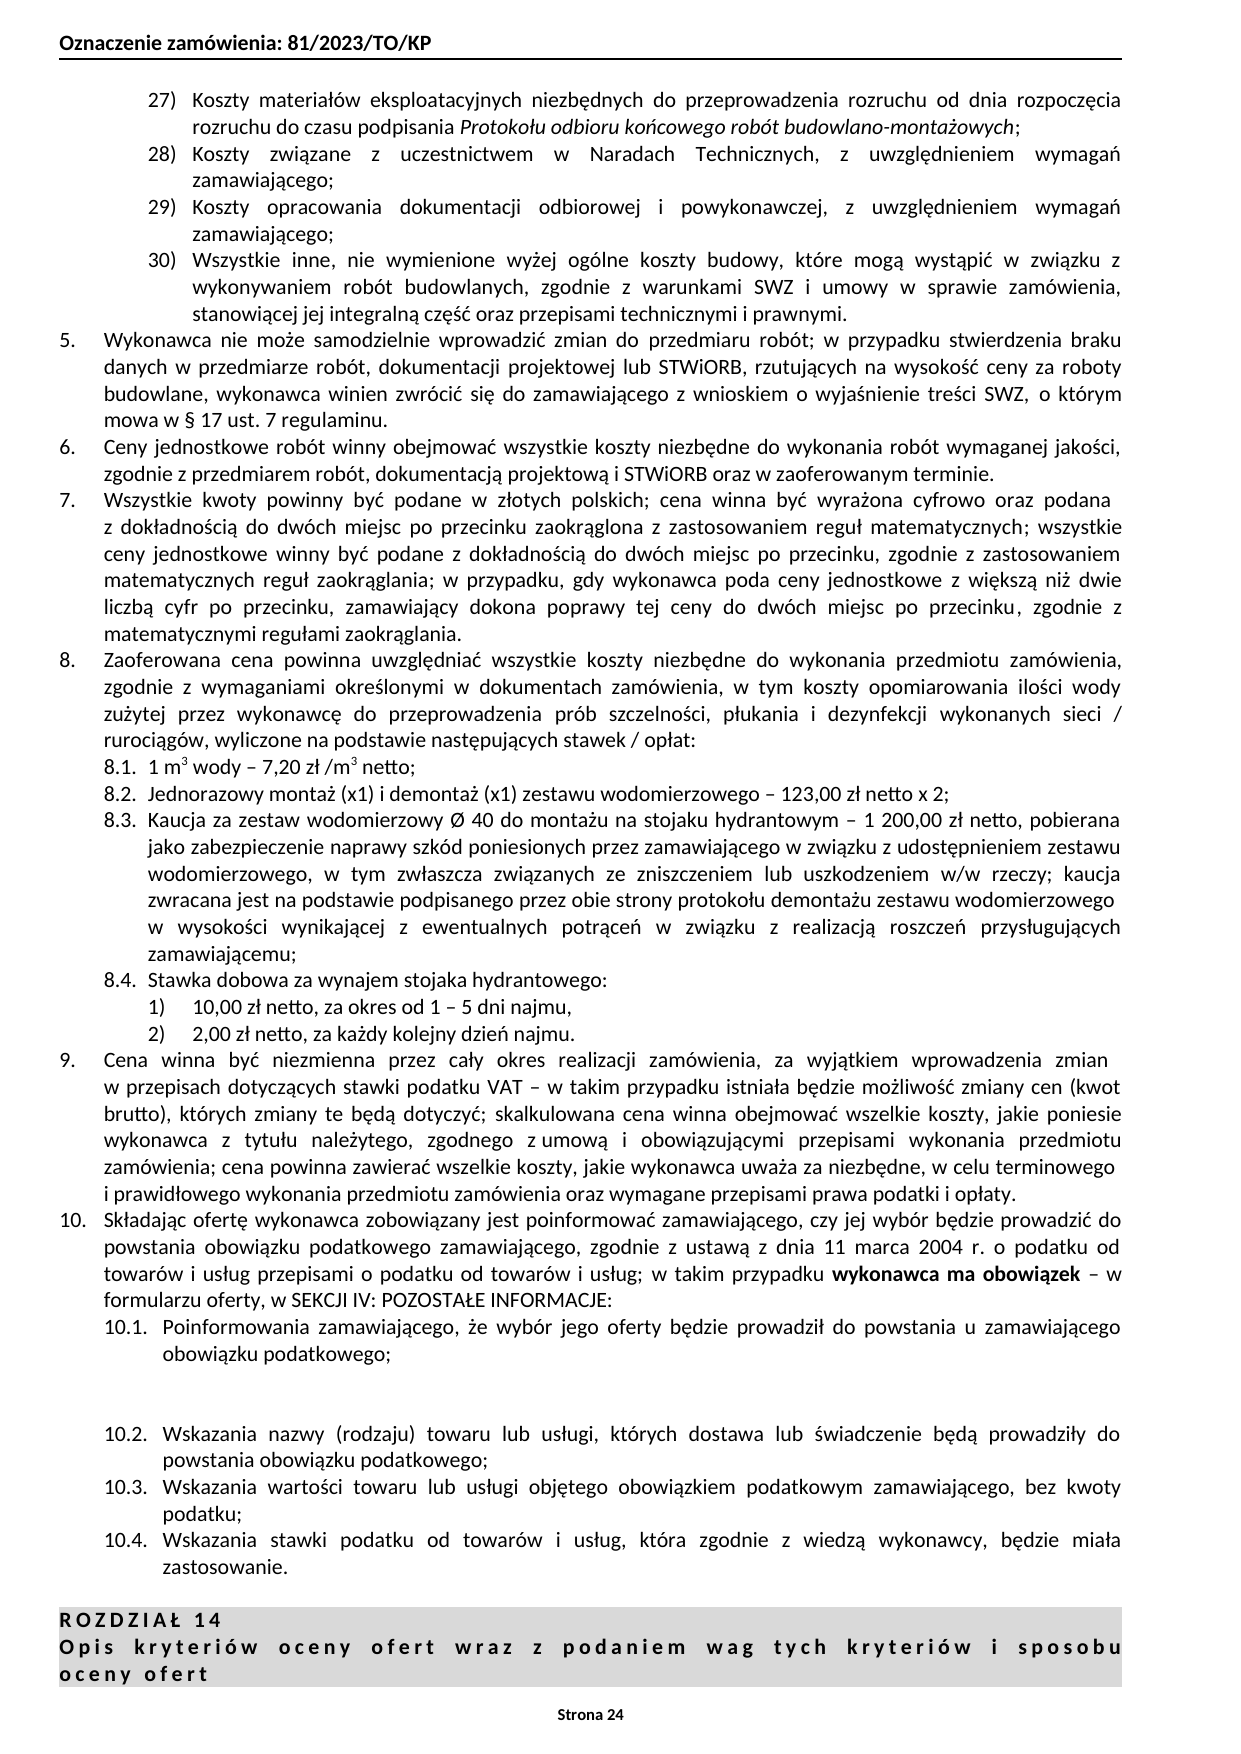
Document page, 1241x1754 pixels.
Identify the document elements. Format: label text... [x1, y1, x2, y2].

list 1 m3 wody – 7,20 zł /m3 netto; [103, 753, 1122, 780]
list Wykonawca nie może samodzielnie wprowadzić zmian do przedmiaru robót; w przypadku stwierdzenia braku danych w przedmiarze robót, dokumentacji projektowej lub STWiORB, rzutujących na wysokość ceny za roboty budowlane, wykonawca winien zwrócić się do zamawiającego z wnioskiem o wyjaśnienie treści SWZ, o którym mowa w § 17 ust. 7 regulaminu. [59, 327, 1122, 433]
list Wskazania stawki podatku od towarów i usług, która zgodnie z wiedzą wykonawcy, będzie miała zastosowanie. [103, 1527, 1122, 1580]
list Jednorazowy montaż (x1) i demontaż (x1) zestawu wodomierzowego – 123,00 zł netto x 2; [103, 780, 1122, 807]
list Wszystkie inne, nie wymienione wyżej ogólne koszty budowy, które mogą wystąpić w związku z wykonywaniem robót budowlanych, zgodnie z warunkami SWZ i umowy w sprawie zamówienia, stanowiącej jej integralną część oraz przepisami technicznymi i prawnymi. [148, 247, 1122, 327]
list Wskazania wartości towaru lub usługi objętego obowiązkiem podatkowym zamawiającego, bez kwoty podatku; [103, 1473, 1122, 1527]
text ROZDZIAŁ 14 [59, 1607, 1122, 1633]
list Zaoferowana cena powinna uwzględniać wszystkie koszty niezbędne do wykonania przedmiotu zamówienia, zgodnie z wymaganiami określonymi w dokumentach zamówienia, w tym koszty opomiarowania ilości wody zużytej przez wykonawcę do przeprowadzenia prób szczelności, płukania i dezynfekcji wykonanych sieci / rurociągów, wyliczone na podstawie następujących stawek / opłat: [59, 647, 1122, 753]
list Wskazania nazwy (rodzaju) towaru lub usługi, których dostawa lub świadczenie będą prowadziły do powstania obowiązku podatkowego; [103, 1420, 1122, 1473]
list Cena winna być niezmienna przez cały okres realizacji zamówienia, za wyjątkiem wprowadzenia zmian w przepisach dotyczących stawki podatku VAT – w takim przypadku istniała będzie możliwość zmiany cen (kwot brutto), których zmiany te będą dotyczyć; skalkulowana cena winna obejmować wszelkie koszty, jakie poniesie wykonawca z tytułu należytego, zgodnego z umową i obowiązującymi przepisami wykonania przedmiotu zamówienia; cena powinna zawierać wszelkie koszty, jakie wykonawca uważa za niezbędne, w celu terminowego i prawidłowego wykonania przedmiotu zamówienia oraz wymagane przepisami prawa podatki i opłaty. [59, 1047, 1122, 1207]
list Koszty związane z uczestnictwem w Naradach Technicznych, z uwzględnieniem wymagań zamawiającego; [148, 140, 1122, 193]
list Koszty opracowania dokumentacji odbiorowej i powykonawczej, z uwzględnieniem wymagań zamawiającego; [148, 193, 1122, 247]
list Poinformowania zamawiającego, że wybór jego oferty będzie prowadził do powstania u zamawiającego obowiązku podatkowego; [103, 1313, 1122, 1367]
list 2,00 zł netto, za każdy kolejny dzień najmu. [148, 1020, 1122, 1047]
list Ceny jednostkowe robót winny obejmować wszystkie koszty niezbędne do wykonania robót wymaganej jakości, zgodnie z przedmiarem robót, dokumentacją projektową i STWiORB oraz w zaoferowanym terminie. [59, 433, 1122, 487]
list Wszystkie kwoty powinny być podane w złotych polskich; cena winna być wyrażona cyfrowo oraz podana z dokładnością do dwóch miejsc po przecinku zaokrąglona z zastosowaniem reguł matematycznych; wszystkie ceny jednostkowe winny być podane z dokładnością do dwóch miejsc po przecinku, zgodnie z zastosowaniem matematycznych reguł zaokrąglania; w przypadku, gdy wykonawca poda ceny jednostkowe z większą niż dwie liczbą cyfr po przecinku, zamawiający dokona poprawy tej ceny do dwóch miejsc po przecinku, zgodnie z matematycznymi regułami zaokrąglania. [59, 487, 1122, 647]
list 10,00 zł netto, za okres od 1 – 5 dni najmu, [148, 993, 1122, 1020]
list Stawka dobowa za wynajem stojaka hydrantowego: [103, 967, 1122, 993]
list Koszty materiałów eksploatacyjnych niezbędnych do przeprowadzenia rozruchu od dnia rozpoczęcia rozruchu do czasu podpisania Protokołu odbioru końcowego robót budowlano-montażowych; [148, 87, 1122, 140]
text Opis kryteriów oceny ofert wraz z podaniem wag tych kryteriów i sposobu oceny ofert [59, 1633, 1122, 1687]
list Składając ofertę wykonawca zobowiązany jest poinformować zamawiającego, czy jej wybór będzie prowadzić do powstania obowiązku podatkowego zamawiającego, zgodnie z ustawą z dnia 11 marca 2004 r. o podatku od towarów i usług przepisami o podatku od towarów i usług; w takim przypadku wykonawca ma obowiązek – w formularzu oferty, w SEKCJI IV: POZOSTAŁE INFORMACJE: [59, 1207, 1122, 1313]
list Kaucja za zestaw wodomierzowy Ø 40 do montażu na stojaku hydrantowym – 1 200,00 zł netto, pobierana jako zabezpieczenie naprawy szkód poniesionych przez zamawiającego w związku z udostępnieniem zestawu wodomierzowego, w tym zwłaszcza związanych ze zniszczeniem lub uszkodzeniem w/w rzeczy; kaucja zwracana jest na podstawie podpisanego przez obie strony protokołu demontażu zestawu wodomierzowego w wysokości wynikającej z ewentualnych potrąceń w związku z realizacją roszczeń przysługujących zamawiającemu; [103, 807, 1122, 967]
